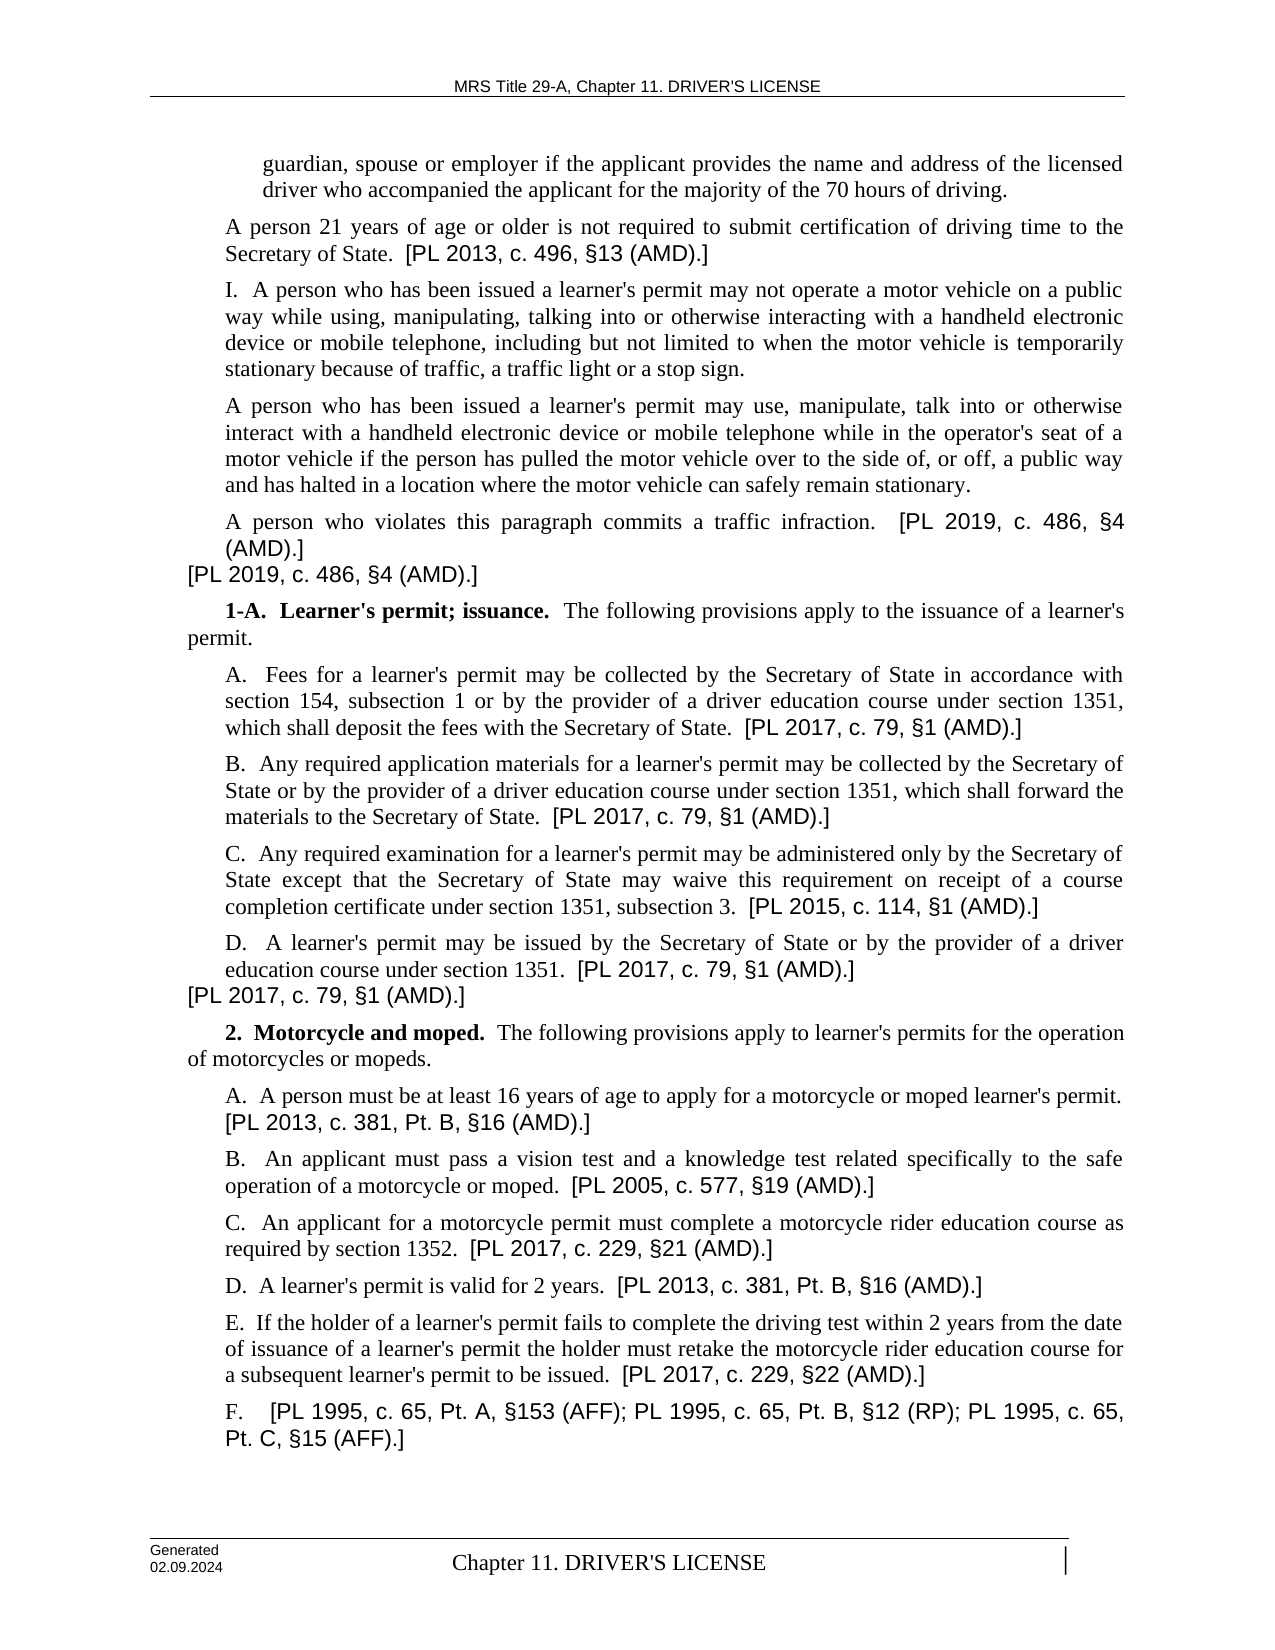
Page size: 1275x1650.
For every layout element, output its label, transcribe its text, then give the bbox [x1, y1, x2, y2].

text D. A learner's permit is valid for 2 years. [PL 2013, c. 381, Pt. B, §16 (AMD).] [225, 1272, 1125, 1298]
text A. A person must be at least 16 years of age to apply for a motorcycle or moped learner's permit. [PL 2013, c. 381, Pt. B, §16 (AMD).] [225, 1082, 1125, 1135]
text B. Any required application materials for a learner's permit may be collected by the Secretary of State or by the provider of a driver education course under section 1351, which shall forward the materials to the Secretary of State. [PL 2017, c. 79, §1 (AMD).] [225, 750, 1125, 829]
text E. If the holder of a learner's permit fails to complete the driving test within 2 years from the date of issuance of a learner's permit the holder must retake the motorcycle rider education course for a subsequent learner's permit to be issued. [PL 2017, c. 229, §22 (AMD).] [225, 1309, 1125, 1388]
text A person who has been issued a learner's permit may use, manipulate, talk into or otherwise interact with a handheld electronic device or mobile telephone while in the operator's seat of a motor vehicle if the person has pulled the motor vehicle over to the side of, or off, a public way and has halted in a location where the motor vehicle can safely remain stationary. [225, 392, 1125, 498]
text [PL 2017, c. 79, §1 (AMD).] [187, 982, 1125, 1009]
text [PL 2019, c. 486, §4 (AMD).] [187, 561, 1125, 587]
text 1-A. Learner's permit; issuance. The following provisions apply to the issuance of a learner's permit. [187, 598, 1125, 650]
text 2. Motorcycle and moped. The following provisions apply to learner's permits for the operation of motorcycles or mopeds. [187, 1019, 1125, 1072]
text B. An applicant must pass a vision test and a knowledge test related specifically to the safe operation of a motorcycle or moped. [PL 2005, c. 577, §19 (AMD).] [225, 1145, 1125, 1198]
text A. Fees for a learner's permit may be collected by the Secretary of State in accordance with section 154, subsection 1 or by the provider of a driver education course under section 1351, which shall deposit the fees with the Secretary of State. [PL 2017, c. 79, §1 (AMD).] [225, 661, 1125, 740]
text C. Any required examination for a learner's permit may be administered only by the Secretary of State except that the Secretary of State may waive this requirement on receipt of a course completion certificate under section 1351, subsection 3. [PL 2015, c. 114, §1 (AMD).] [225, 840, 1125, 919]
text A person who violates this paragraph commits a traffic infraction. [PL 2019, c. 486, §4 (AMD).] [225, 508, 1125, 561]
text A person 21 years of age or older is not required to submit certification of driving time to the Secretary of State. [PL 2013, c. 496, §13 (AMD).] [225, 213, 1125, 266]
text D. A learner's permit may be issued by the Secretary of State or by the provider of a driver education course under section 1351. [PL 2017, c. 79, §1 (AMD).] [225, 929, 1125, 982]
text I. A person who has been issued a learner's permit may not operate a motor vehicle on a public way while using, manipulating, talking into or otherwise interacting with a handheld electronic device or mobile telephone, including but not limited to when the motor vehicle is temporarily stationary because of traffic, a traffic light or a stop sign. [225, 276, 1125, 382]
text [262, 150, 1125, 203]
text C. An applicant for a motorcycle permit must complete a motorcycle rider education course as required by section 1352. [PL 2017, c. 229, §21 (AMD).] [225, 1208, 1125, 1261]
text F. [PL 1995, c. 65, Pt. A, §153 (AFF); PL 1995, c. 65, Pt. B, §12 (RP); PL 1995, c. 65, Pt. C, §15 (AFF).] [225, 1398, 1125, 1451]
